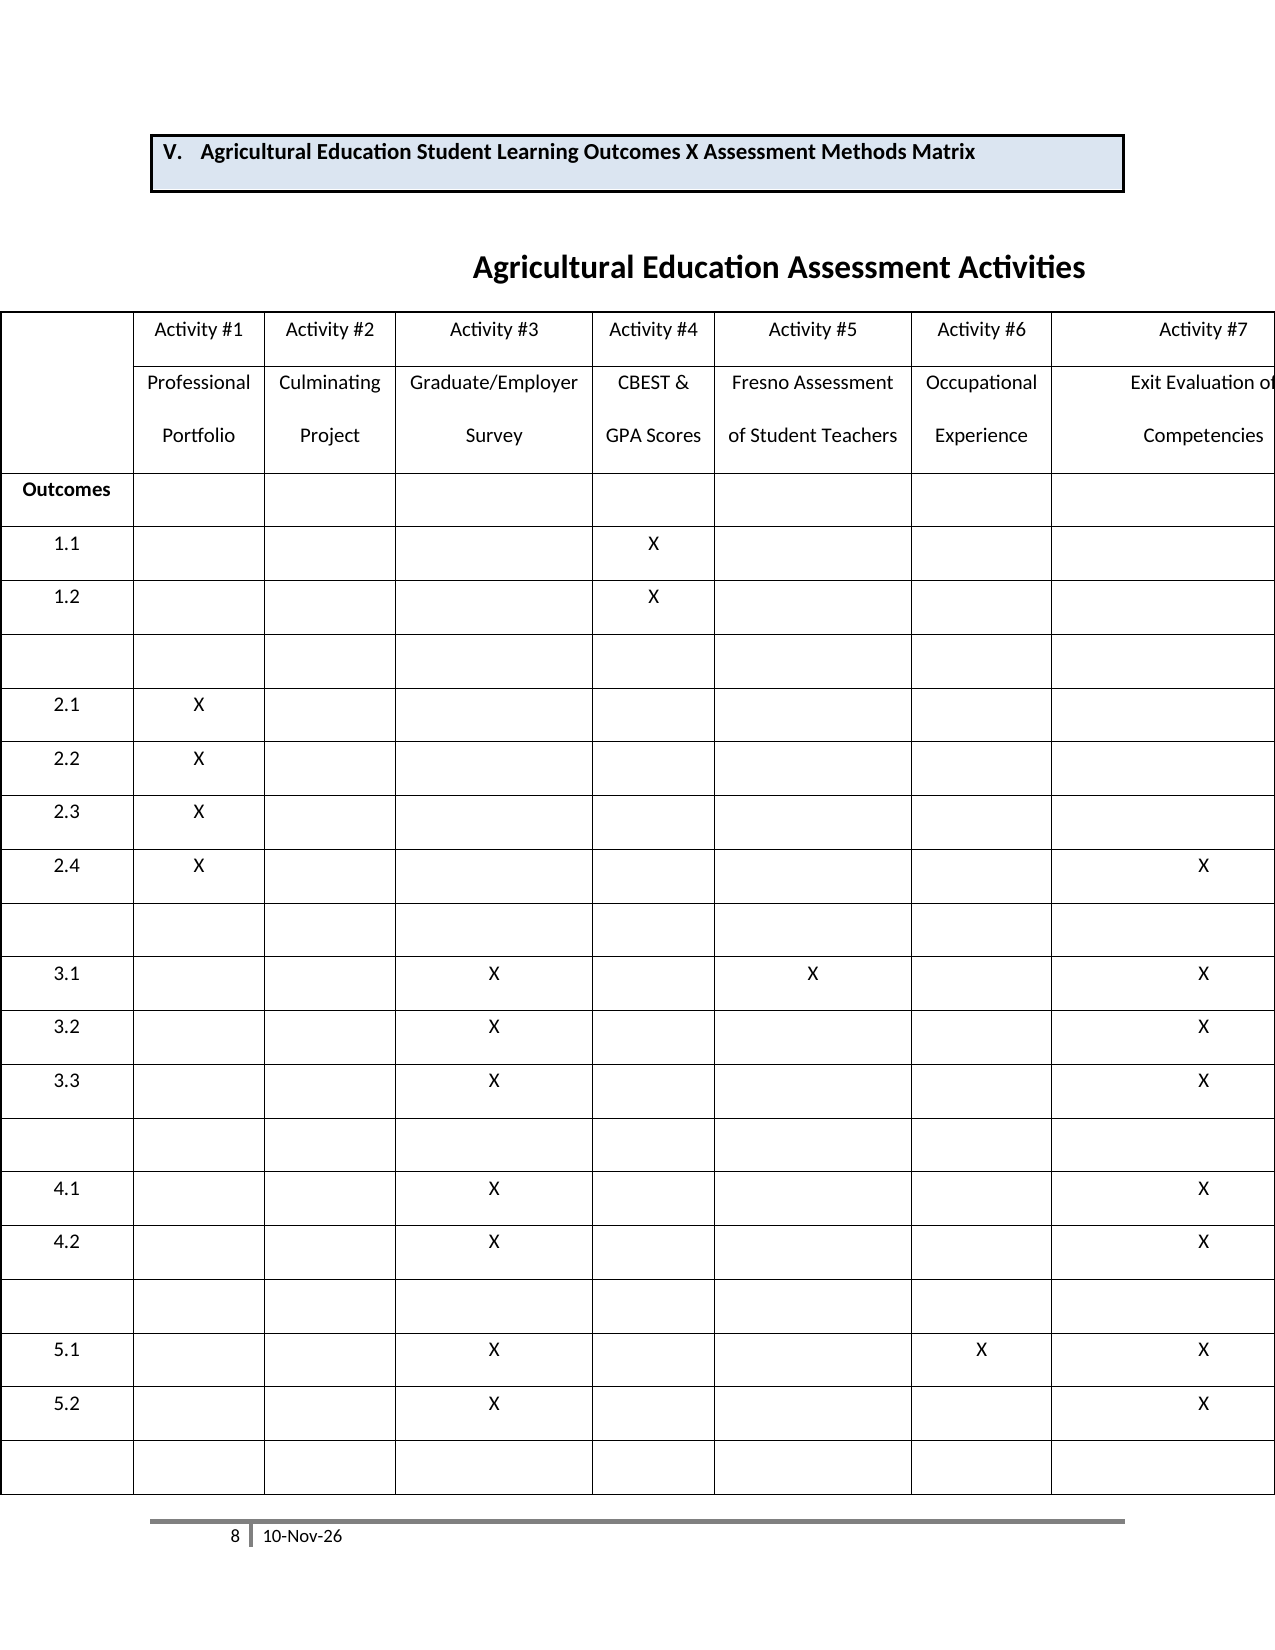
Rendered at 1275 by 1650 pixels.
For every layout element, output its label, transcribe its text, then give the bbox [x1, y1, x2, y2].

table_cell 2.4 [2, 850, 133, 902]
table_cell [396, 1119, 592, 1171]
table_cell [265, 957, 395, 1010]
table_cell [912, 1280, 1051, 1332]
table_cell Graduate/Employer [396, 367, 592, 420]
table_cell [1052, 1280, 1274, 1332]
table_cell [715, 635, 911, 687]
table_cell [2, 635, 133, 687]
table_cell [134, 904, 264, 956]
table_cell [593, 1172, 714, 1225]
table_cell Culminating [265, 367, 395, 420]
table_cell [265, 527, 395, 580]
table_cell X [1052, 1226, 1274, 1279]
table_cell X [134, 796, 264, 849]
table_cell [1052, 742, 1274, 795]
table_cell [1052, 689, 1274, 741]
table_cell [593, 474, 714, 526]
table_cell [912, 796, 1051, 849]
table_cell 4.1 [2, 1172, 133, 1225]
table_cell [396, 1441, 592, 1494]
table_cell Occupational [912, 367, 1051, 420]
table_cell [265, 904, 395, 956]
table_cell [912, 474, 1051, 526]
table_cell [593, 904, 714, 956]
table_cell X [396, 1065, 592, 1117]
table_cell [265, 689, 395, 741]
table_cell CBEST & [593, 367, 714, 420]
table_cell [715, 1065, 911, 1117]
table_cell Portfolio [134, 420, 264, 472]
table_cell [715, 1172, 911, 1225]
table_cell [912, 904, 1051, 956]
table_cell [2, 366, 133, 420]
table_cell [1052, 1441, 1274, 1494]
table_cell [1052, 474, 1274, 526]
table_cell [912, 527, 1051, 580]
table_cell Fresno Assessment [715, 367, 911, 420]
table_cell [396, 850, 592, 902]
table_cell [593, 957, 714, 1010]
table_cell Professional [134, 367, 264, 420]
table_cell [265, 1441, 395, 1494]
table_cell [912, 1226, 1051, 1279]
table_cell [134, 1011, 264, 1064]
table_cell [265, 1119, 395, 1171]
table_cell Activity #4 [593, 313, 714, 366]
table_cell [593, 1065, 714, 1117]
table_cell [912, 742, 1051, 795]
table_cell [265, 474, 395, 526]
table_cell [715, 1387, 911, 1440]
table_cell [912, 957, 1051, 1010]
table_cell [265, 1011, 395, 1064]
table_cell [134, 1172, 264, 1225]
table_cell [1052, 581, 1274, 634]
table_cell 1.2 [2, 581, 133, 634]
table_cell [2, 313, 133, 366]
table_cell [396, 581, 592, 634]
table_cell [593, 850, 714, 902]
table_cell Exit Evaluation of [1052, 367, 1274, 420]
table_cell X [1052, 957, 1274, 1010]
table_cell [912, 1065, 1051, 1117]
table_cell [593, 1280, 714, 1332]
table_cell GPA Scores [593, 420, 714, 472]
table_cell [912, 1011, 1051, 1064]
table_cell Activity #1 [134, 313, 264, 366]
table_cell 1.1 [2, 527, 133, 580]
table_cell [912, 1172, 1051, 1225]
table_cell X [396, 1172, 592, 1225]
table_cell [396, 474, 592, 526]
table_cell 2.2 [2, 742, 133, 795]
table_cell Activity #3 [396, 313, 592, 366]
table_cell [715, 474, 911, 526]
table_cell [134, 1280, 264, 1332]
table_cell [396, 527, 592, 580]
table_cell [1052, 796, 1274, 849]
table_cell [265, 1280, 395, 1332]
table_cell [396, 796, 592, 849]
table_cell [265, 1065, 395, 1117]
table_cell Project [265, 420, 395, 472]
table_cell [134, 1226, 264, 1279]
table_cell X [396, 1011, 592, 1064]
table_cell 5.1 [2, 1334, 133, 1386]
table_cell X [1052, 1011, 1274, 1064]
table_cell [1052, 1119, 1274, 1171]
table_cell Activity #5 [715, 313, 911, 366]
table_cell [1052, 527, 1274, 580]
table_cell [2, 1441, 133, 1494]
table_cell [912, 581, 1051, 634]
table_cell [265, 1334, 395, 1386]
table_cell [715, 527, 911, 580]
table_cell [265, 581, 395, 634]
table_cell [134, 581, 264, 634]
table_cell Experience [912, 420, 1051, 472]
table_cell X [1052, 1387, 1274, 1440]
table_cell [912, 1441, 1051, 1494]
table_cell [715, 742, 911, 795]
table_cell Activity #6 [912, 313, 1051, 366]
table_cell X [134, 742, 264, 795]
table_cell [265, 1387, 395, 1440]
table_cell [396, 742, 592, 795]
table_cell [715, 1226, 911, 1279]
table_header Agricultural Education Student Learning Outcomes X Assessment Methods Matrix [153, 137, 1122, 189]
table_cell X [396, 1226, 592, 1279]
table_cell [396, 904, 592, 956]
table_cell [1052, 904, 1274, 956]
table_cell [715, 796, 911, 849]
table_cell X [715, 957, 911, 1010]
table_cell [593, 1226, 714, 1279]
table_cell [134, 957, 264, 1010]
table_cell [715, 1334, 911, 1386]
table_cell Outcomes [2, 474, 133, 526]
table_cell [396, 689, 592, 741]
table_cell [715, 1119, 911, 1171]
table_cell 2.1 [2, 689, 133, 741]
table_cell [912, 635, 1051, 687]
table_cell X [1052, 850, 1274, 902]
table_cell [715, 1441, 911, 1494]
table_cell [715, 850, 911, 902]
table_cell [134, 474, 264, 526]
table_cell X [912, 1334, 1051, 1386]
table_cell [715, 1280, 911, 1332]
table_cell 2.3 [2, 796, 133, 849]
table_cell [265, 635, 395, 687]
table_cell [912, 1119, 1051, 1171]
table_cell [593, 1441, 714, 1494]
table_cell [265, 796, 395, 849]
table_cell X [396, 1387, 592, 1440]
table_cell [396, 1280, 592, 1332]
table_cell [2, 904, 133, 956]
table_cell [912, 689, 1051, 741]
table_cell [1052, 635, 1274, 687]
table_cell [912, 1387, 1051, 1440]
table_cell 3.1 [2, 957, 133, 1010]
table_cell X [1052, 1065, 1274, 1117]
table_cell Competencies [1052, 420, 1274, 472]
table_cell [593, 1334, 714, 1386]
table_cell [593, 635, 714, 687]
table_cell X [593, 527, 714, 580]
table_cell [265, 1226, 395, 1279]
table_cell [2, 1119, 133, 1171]
table_cell 3.3 [2, 1065, 133, 1117]
table_cell [912, 850, 1051, 902]
table_cell X [593, 581, 714, 634]
table_cell Activity #7 [1052, 313, 1274, 366]
table_cell X [396, 957, 592, 1010]
table_cell [593, 1387, 714, 1440]
table_cell [2, 1280, 133, 1332]
table_cell [2, 420, 133, 472]
table_cell 3.2 [2, 1011, 133, 1064]
table_cell X [1052, 1172, 1274, 1225]
table_cell [396, 635, 592, 687]
table_cell 4.2 [2, 1226, 133, 1279]
table_cell [265, 1172, 395, 1225]
table_cell [593, 742, 714, 795]
table_cell [134, 1065, 264, 1117]
table_cell [134, 635, 264, 687]
table_cell [134, 1119, 264, 1171]
table_cell [593, 689, 714, 741]
table_cell X [1052, 1334, 1274, 1386]
table_cell X [134, 850, 264, 902]
table_cell [134, 1387, 264, 1440]
table_cell [715, 1011, 911, 1064]
table_cell [134, 527, 264, 580]
table_cell [715, 904, 911, 956]
table_cell [715, 689, 911, 741]
table_cell Activity #2 [265, 313, 395, 366]
table_cell [134, 1441, 264, 1494]
table_cell X [134, 689, 264, 741]
table_cell [134, 1334, 264, 1386]
table_cell [265, 742, 395, 795]
table_header Agricultural Education Assessment Activities [0, 246, 1275, 311]
table_cell of Student Teachers [715, 420, 911, 472]
table_cell [265, 850, 395, 902]
table_cell Survey [396, 420, 592, 472]
table_cell [593, 1011, 714, 1064]
table_cell X [396, 1334, 592, 1386]
table_cell 5.2 [2, 1387, 133, 1440]
table_cell [593, 796, 714, 849]
table_cell [715, 581, 911, 634]
table_cell [593, 1119, 714, 1171]
